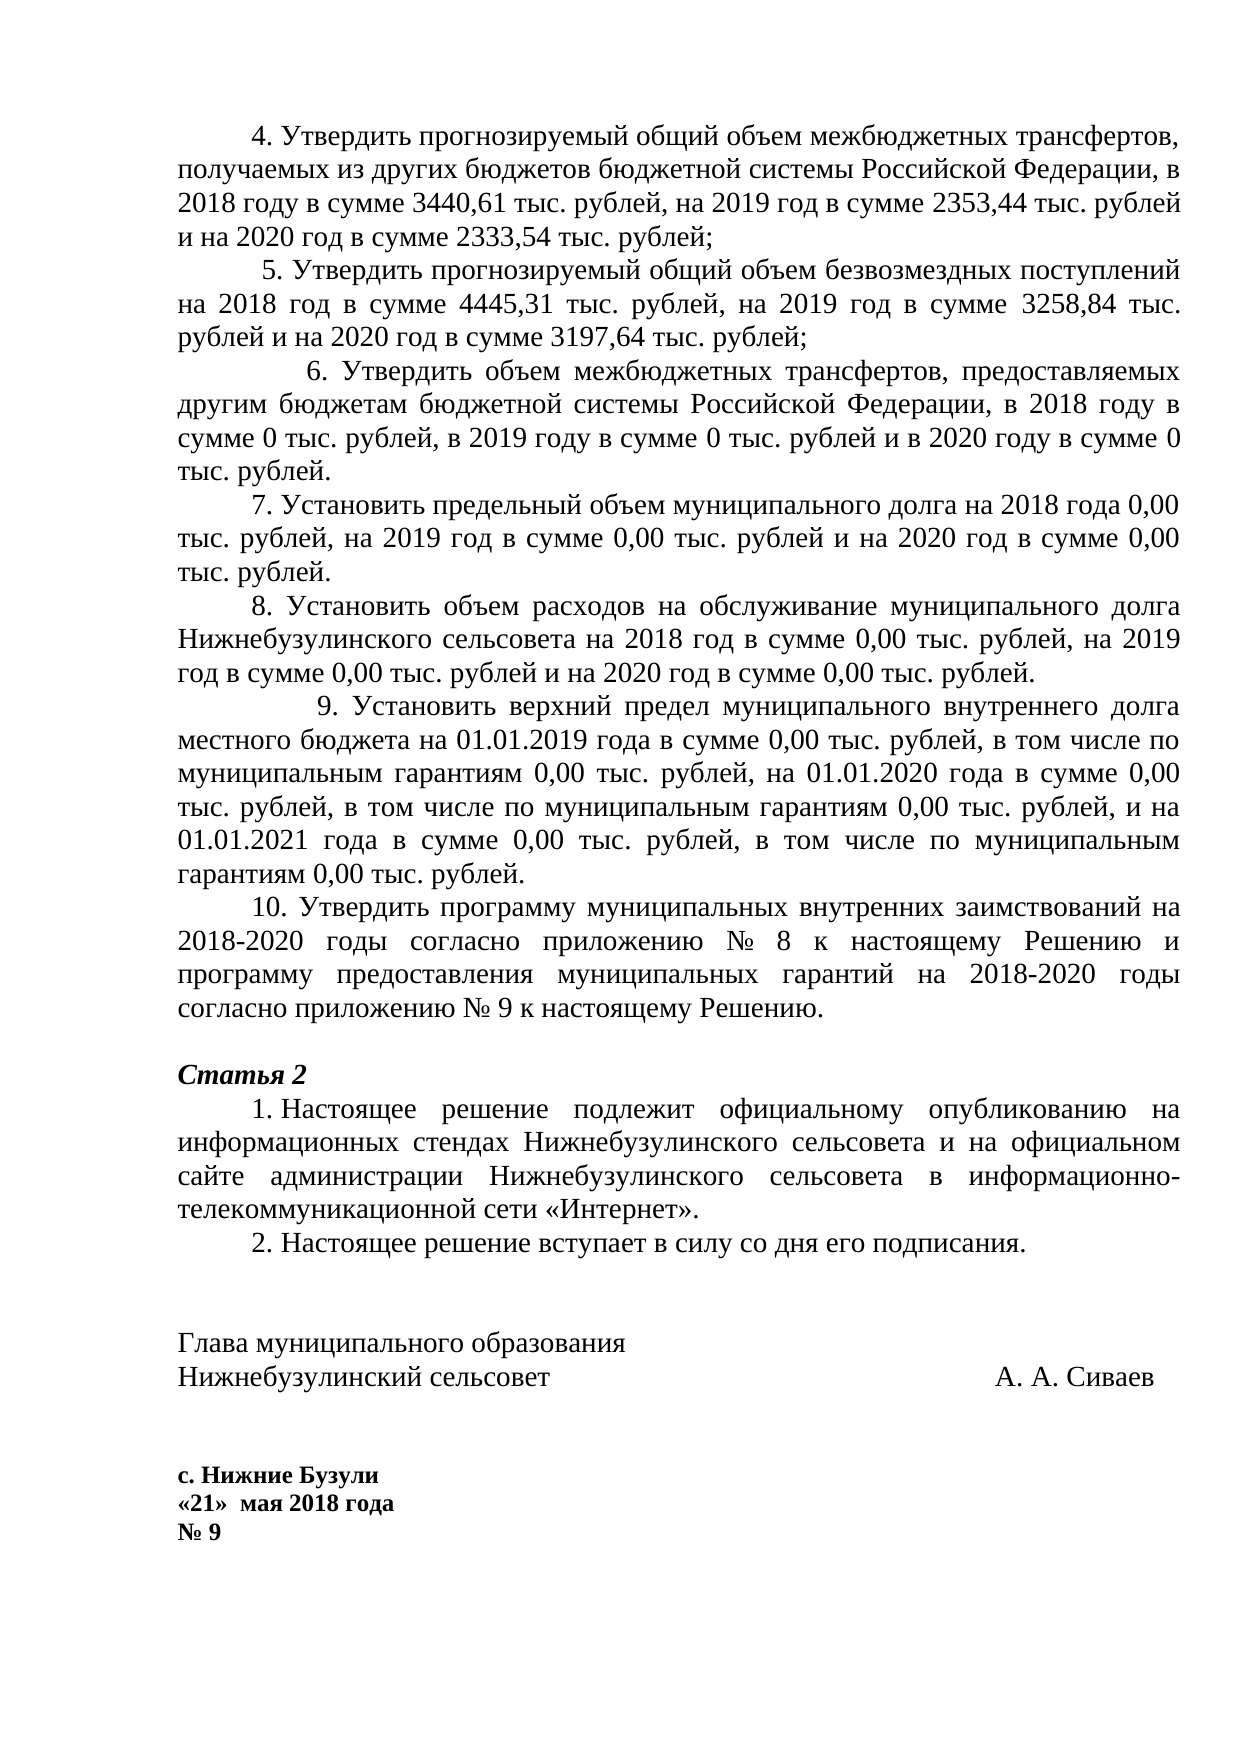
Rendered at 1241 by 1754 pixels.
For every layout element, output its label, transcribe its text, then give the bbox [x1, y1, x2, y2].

text 7. Установить предельный объем муниципального долга на 2018 года 0,00 тыс. рублей, на 2019 год в сумме 0,00 тыс. рублей и на 2020 год в сумме 0,00 тыс. рублей. [177, 487, 1181, 588]
text 9. Установить верхний предел муниципального внутреннего долга местного бюджета на 01.01.2019 года в сумме 0,00 тыс. рублей, в том числе по муниципальным гарантиям 0,00 тыс. рублей, на 01.01.2020 года в сумме 0,00 тыс. рублей, в том числе по муниципальным гарантиям 0,00 тыс. рублей, и на 01.01.2021 года в сумме 0,00 тыс. рублей, в том числе по муниципальным гарантиям 0,00 тыс. рублей. [177, 688, 1181, 889]
text 4. Утвердить прогнозируемый общий объем межбюджетных трансфертов, получаемых из других бюджетов бюджетной системы Российской Федерации, в 2018 году в сумме 3440,61 тыс. рублей, на 2019 год в сумме 2353,44 тыс. рублей и на 2020 год в сумме 2333,54 тыс. рублей; [177, 118, 1181, 252]
text № 9 [177, 1517, 1181, 1546]
list Настоящее решение вступает в силу со дня его подписания. [177, 1225, 1181, 1258]
text 8. Установить объем расходов на обслуживание муниципального долга Нижнебузулинского сельсовета на 2018 год в сумме 0,00 тыс. рублей, на 2019 год в сумме 0,00 тыс. рублей и на 2020 год в сумме 0,00 тыс. рублей. [177, 588, 1181, 688]
text «21» мая 2018 года [177, 1488, 1181, 1517]
text Глава муниципального образования [177, 1326, 1181, 1359]
text 6. Утвердить объем межбюджетных трансфертов, предоставляемых другим бюджетам бюджетной системы Российской Федерации, в 2018 году в сумме 0 тыс. рублей, в 2019 году в сумме 0 тыс. рублей и в 2020 году в сумме 0 тыс. рублей. [177, 353, 1181, 487]
list Настоящее решение подлежит официальному опубликованию на информационных стендах Нижнебузулинского сельсовета и на официальном сайте администрации Нижнебузулинского сельсовета в информационно-телекоммуникационной сети «Интернет». [177, 1091, 1181, 1225]
text Статья 2 [177, 1057, 1181, 1091]
text с. Нижние Бузули [177, 1460, 1181, 1488]
text 5. Утвердить прогнозируемый общий объем безвозмездных поступлений на 2018 год в сумме 4445,31 тыс. рублей, на 2019 год в сумме 3258,84 тыс. рублей и на 2020 год в сумме 3197,64 тыс. рублей; [177, 252, 1181, 353]
text Нижнебузулинский сельсовет А. А. Сиваев [177, 1359, 1181, 1393]
text 10. Утвердить программу муниципальных внутренних заимствований на 2018-2020 годы согласно приложению № 8 к настоящему Решению и программу предоставления муниципальных гарантий на 2018-2020 годы согласно приложению № 9 к настоящему Решению. [177, 889, 1181, 1024]
